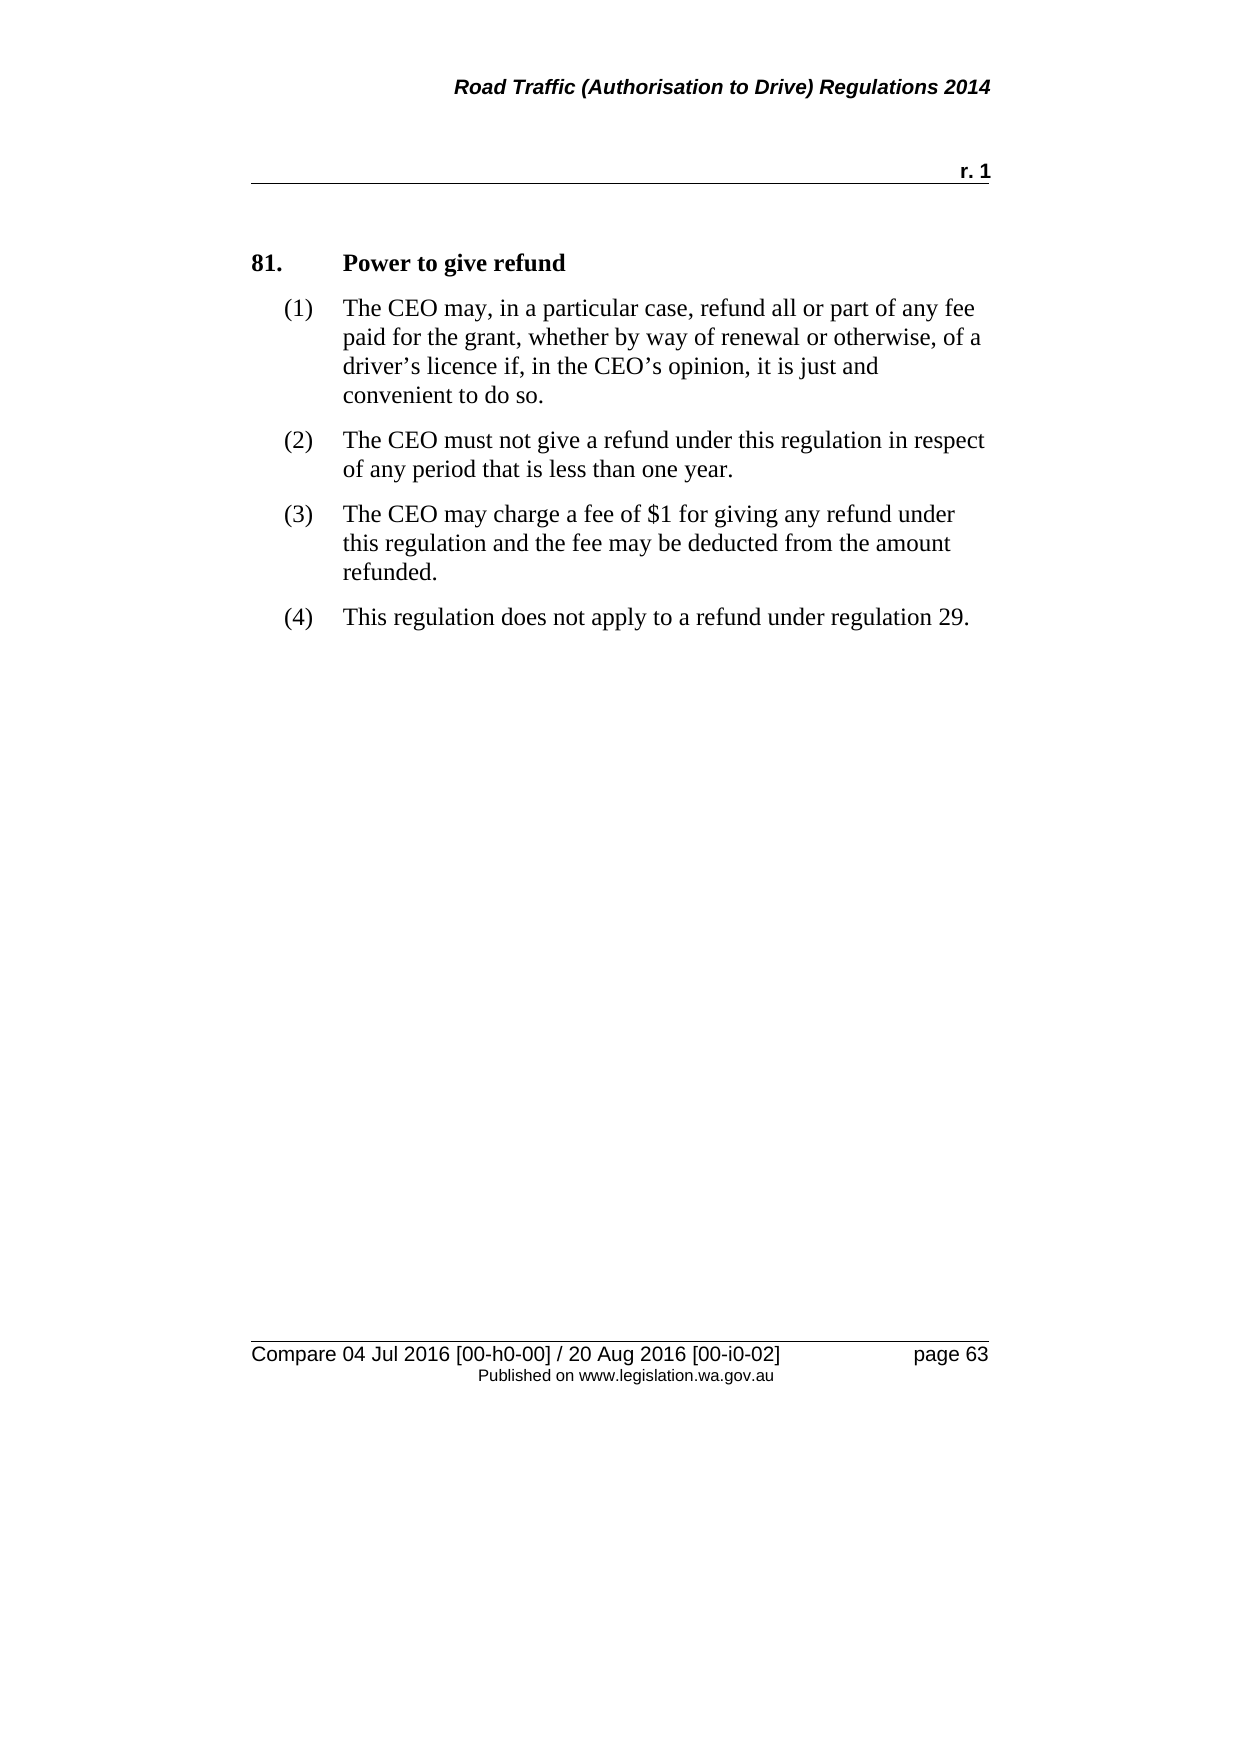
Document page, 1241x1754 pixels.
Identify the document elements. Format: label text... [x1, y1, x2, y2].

text (4) This regulation does not apply to a refund under regulation 29. [251, 602, 989, 631]
text (3) The CEO may charge a fee of $1 for giving any refund under this regulation and the fee may be deducted from the amount refunded. [251, 499, 989, 586]
subtitle 81. Power to give refund [251, 248, 989, 277]
text (1) The CEO may, in a particular case, refund all or part of any fee paid for the grant, whether by way of renewal or otherwise, of a driver’s licence if, in the CEO’s opinion, it is just and convenient to do so. [251, 293, 989, 408]
text (2) The CEO must not give a refund under this regulation in respect of any period that is less than one year. [251, 425, 989, 483]
